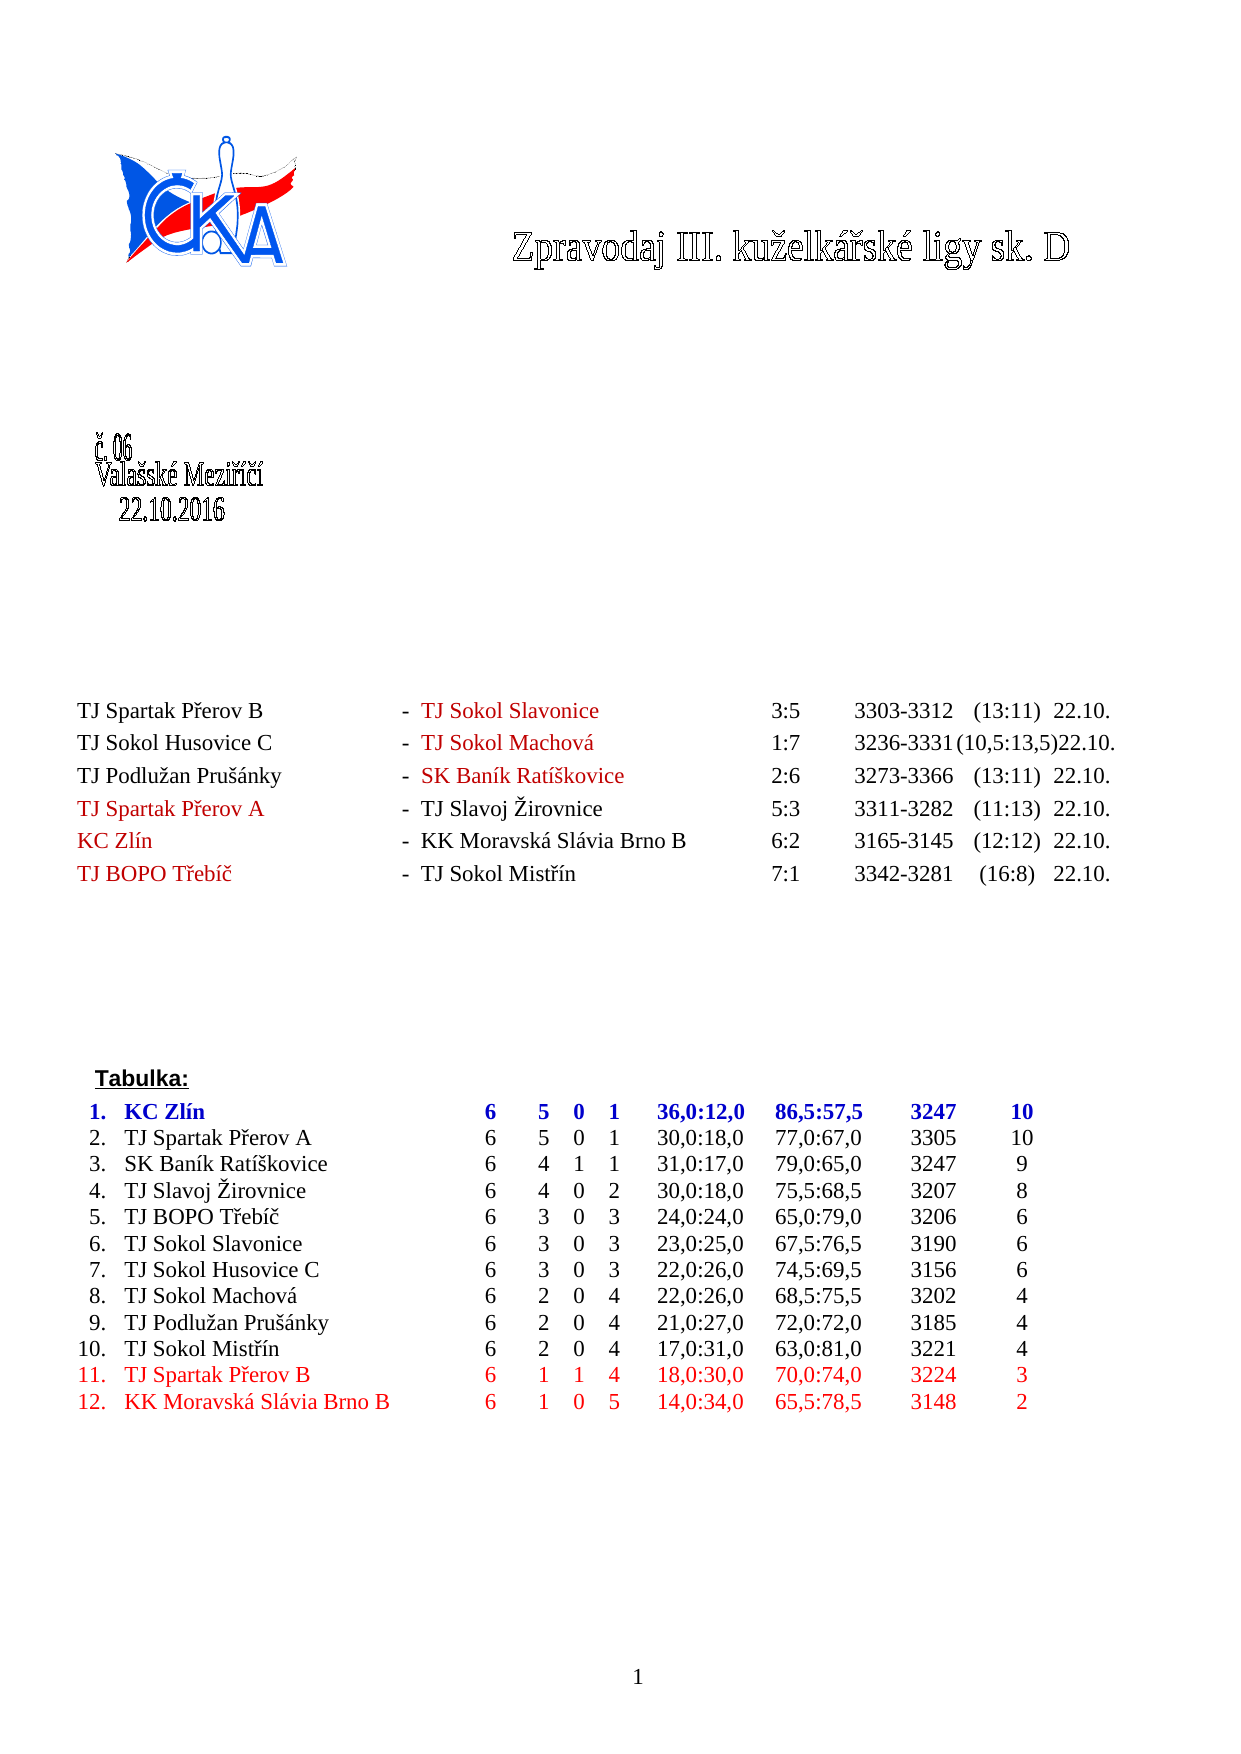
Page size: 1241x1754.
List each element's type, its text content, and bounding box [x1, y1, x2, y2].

text 4. TJ Slavoj Žirovnice 6 4 0 2 30,0:18,0 75,5:68,5 3207 8 [77, 1177, 1163, 1203]
text KC Zlín - KK Moravská Slávia Brno B 6:2 3165-3145 (12:12) 22.10. [77, 827, 1163, 853]
text TJ Sokol Husovice C - TJ Sokol Machová 1:7 3236-3331 (10,5:13,5) 22.10. [77, 729, 1163, 756]
text 1. KC Zlín 6 5 0 1 36,0:12,0 86,5:57,5 3247 10 [77, 1098, 1163, 1124]
text 11. TJ Spartak Přerov B 6 1 1 4 18,0:30,0 70,0:74,0 3224 3 [77, 1361, 1163, 1388]
text 2. TJ Spartak Přerov A 6 5 0 1 30,0:18,0 77,0:67,0 3305 10 [77, 1124, 1163, 1151]
text TJ BOPO Třebíč - TJ Sokol Mistřín 7:1 3342-3281 (16:8) 22.10. [77, 860, 1163, 886]
text 7. TJ Sokol Husovice C 6 3 0 3 22,0:26,0 74,5:69,5 3156 6 [77, 1256, 1163, 1282]
text 9. TJ Podlužan Prušánky 6 2 0 4 21,0:27,0 72,0:72,0 3185 4 [77, 1309, 1163, 1335]
text 8. TJ Sokol Machová 6 2 0 4 22,0:26,0 68,5:75,5 3202 4 [77, 1282, 1163, 1309]
text 12. KK Moravská Slávia Brno B 6 1 0 5 14,0:34,0 65,5:78,5 3148 2 [77, 1388, 1163, 1414]
text 10. TJ Sokol Mistřín 6 2 0 4 17,0:31,0 63,0:81,0 3221 4 [77, 1335, 1163, 1361]
text 5. TJ BOPO Třebíč 6 3 0 3 24,0:24,0 65,0:79,0 3206 6 [77, 1203, 1163, 1229]
text TJ Spartak Přerov A - TJ Slavoj Žirovnice 5:3 3311-3282 (11:13) 22.10. [77, 794, 1163, 821]
subtitle Tabulka: [94, 1065, 1169, 1092]
text 6. TJ Sokol Slavonice 6 3 0 3 23,0:25,0 67,5:76,5 3190 6 [77, 1229, 1163, 1256]
text TJ Spartak Přerov B - TJ Sokol Slavonice 3:5 3303-3312 (13:11) 22.10. [77, 697, 1163, 723]
text 3. SK Baník Ratíškovice 6 4 1 1 31,0:17,0 79,0:65,0 3247 9 [77, 1151, 1163, 1177]
text TJ Podlužan Prušánky - SK Baník Ratíškovice 2:6 3273-3366 (13:11) 22.10. [77, 762, 1163, 788]
